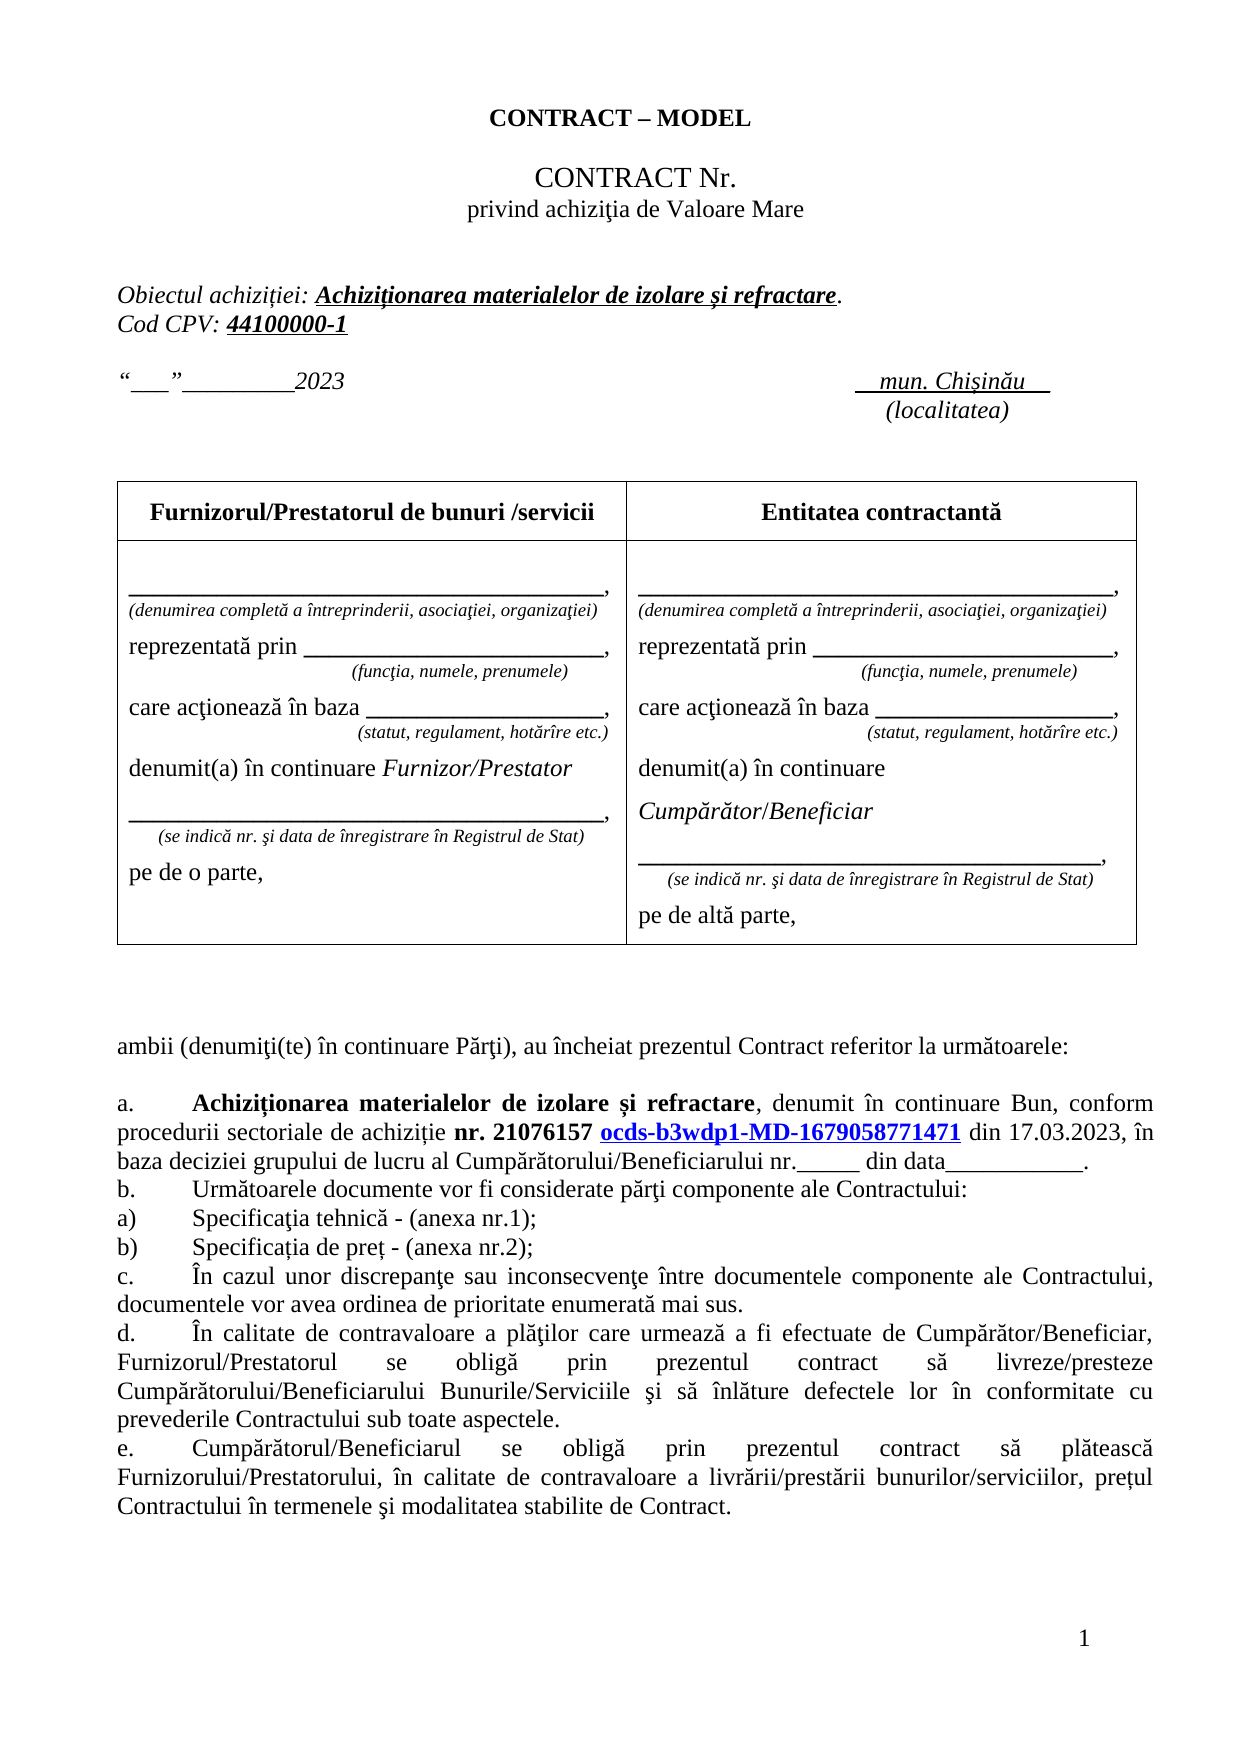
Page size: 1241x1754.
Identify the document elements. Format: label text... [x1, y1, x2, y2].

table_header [106, 160, 1165, 1577]
text CONTRACT – MODEL [150, 103, 1090, 131]
